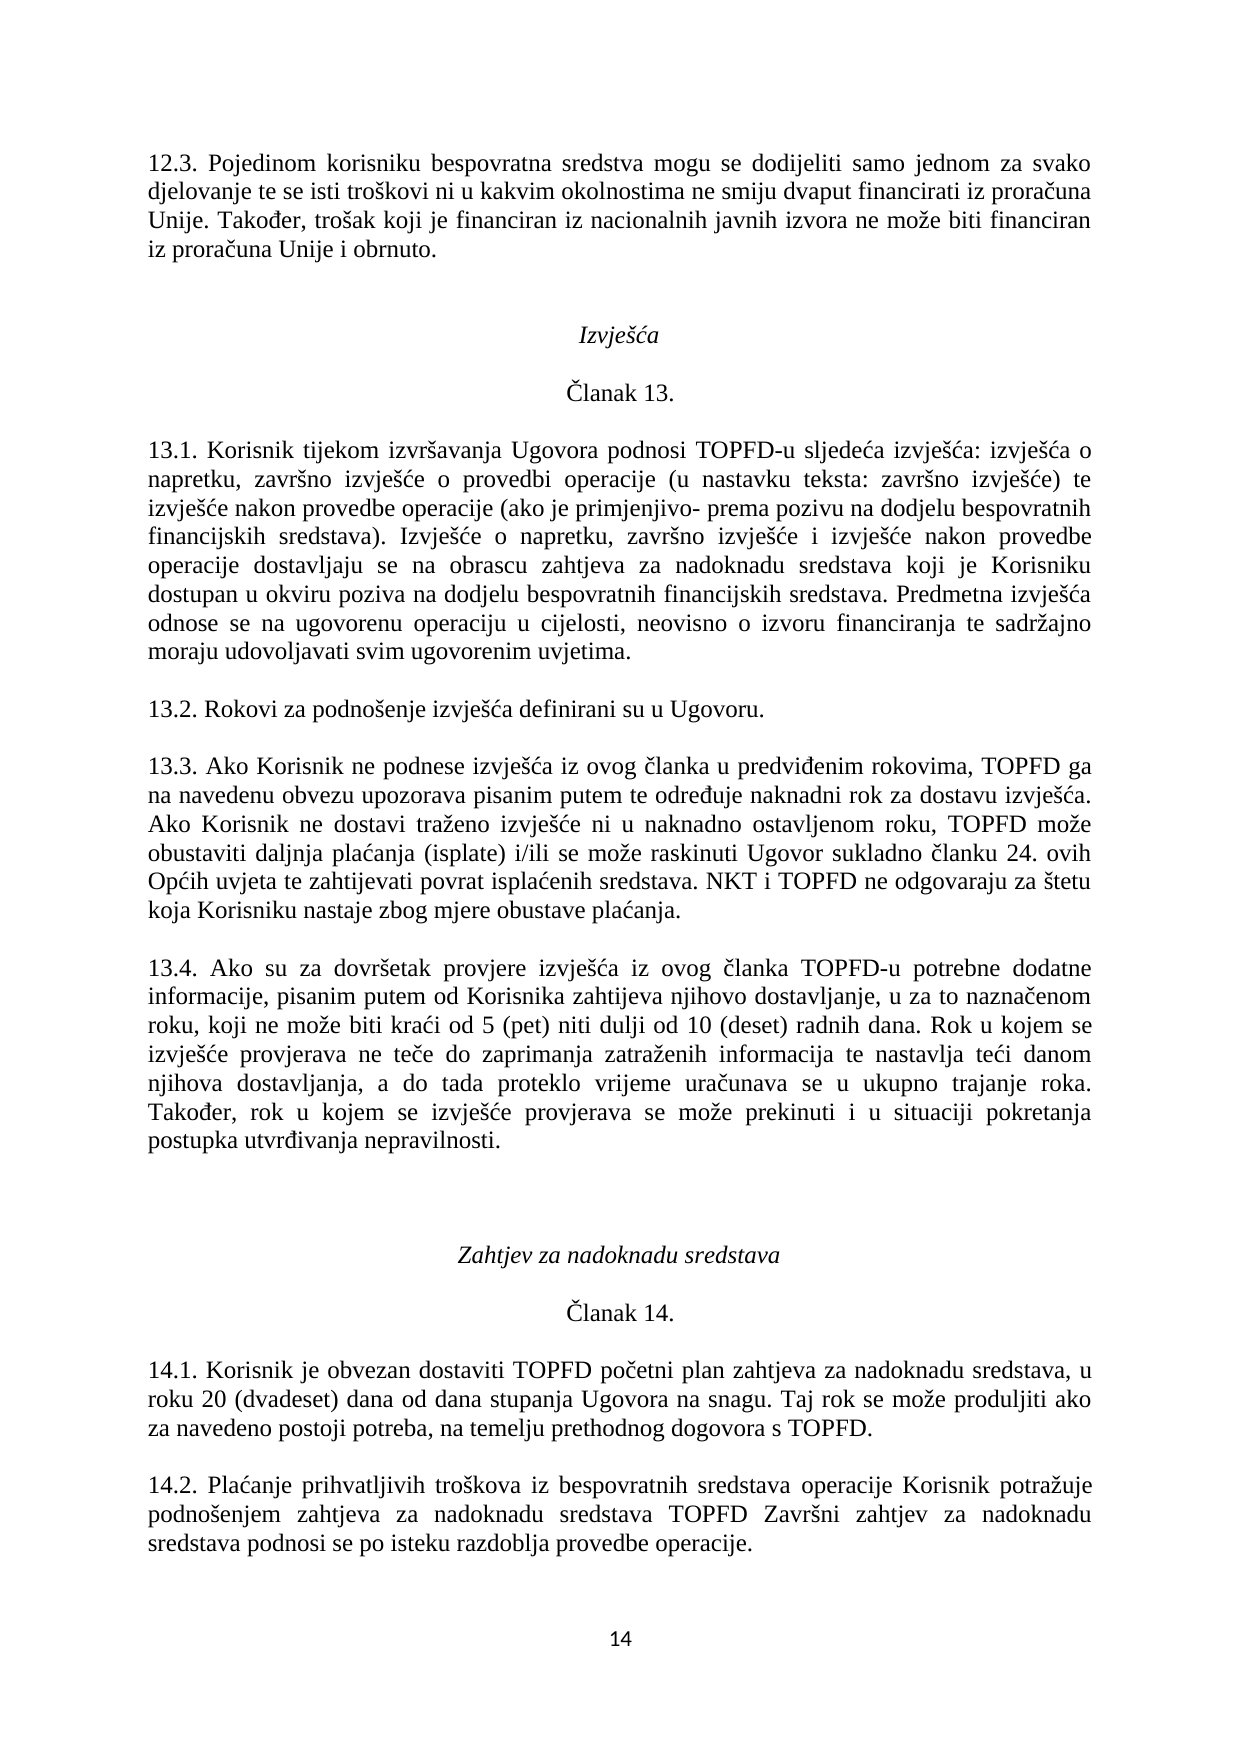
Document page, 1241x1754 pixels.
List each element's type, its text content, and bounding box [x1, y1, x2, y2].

text 14.1. Korisnik je obvezan dostaviti TOPFD početni plan zahtjeva za nadoknadu sredstava, u roku 20 (dvadeset) dana od dana stupanja Ugovora na snagu. Taj rok se može produljiti ako za navedeno postoji potreba, na temelju prethodnog dogovora s TOPFD. [148, 1355, 1093, 1442]
text 14.2. Plaćanje prihvatljivih troškova iz bespovratnih sredstava operacije Korisnik potražuje podnošenjem zahtjeva za nadoknadu sredstava TOPFD Završni zahtjev za nadoknadu sredstava podnosi se po isteku razdoblja provedbe operacije. [148, 1470, 1093, 1557]
text 13.4. Ako su za dovršetak provjere izvješća iz ovog članka TOPFD-u potrebne dodatne informacije, pisanim putem od Korisnika zahtijeva njihovo dostavljanje, u za to naznačenom roku, koji ne može biti kraći od 5 (pet) niti dulji od 10 (deset) radnih dana. Rok u kojem se izvješće provjerava ne teče do zaprimanja zatraženih informacija te nastavlja teći danom njihova dostavljanja, a do tada proteklo vrijeme uračunava se u ukupno trajanje roka. Također, rok u kojem se izvješće provjerava se može prekinuti i u situaciji pokretanja postupka utvrđivanja nepravilnosti. [148, 953, 1093, 1154]
text Zahtjev za nadoknadu sredstava [148, 1240, 1093, 1269]
text 13.1. Korisnik tijekom izvršavanja Ugovora podnosi TOPFD-u sljedeća izvješća: izvješća o napretku, završno izvješće o provedbi operacije (u nastavku teksta: završno izvješće) te izvješće nakon provedbe operacije (ako je primjenjivo- prema pozivu na dodjelu bespovratnih financijskih sredstava). Izvješće o napretku, završno izvješće i izvješće nakon provedbe operacije dostavljaju se na obrascu zahtjeva za nadoknadu sredstava koji je Korisniku dostupan u okviru poziva na dodjelu bespovratnih financijskih sredstava. Predmetna izvješća odnose se na ugovorenu operaciju u cijelosti, neovisno o izvoru financiranja te sadržajno moraju udovoljavati svim ugovorenim uvjetima. [148, 435, 1093, 665]
text 12.3. Pojedinom korisniku bespovratna sredstva mogu se dodijeliti samo jednom za svako djelovanje te se isti troškovi ni u kakvim okolnostima ne smiju dvaput financirati iz proračuna Unije. Također, trošak koji je financiran iz nacionalnih javnih izvora ne može biti financiran iz proračuna Unije i obrnuto. [148, 148, 1093, 263]
text 13.2. Rokovi za podnošenje izvješća definirani su u Ugovoru. [148, 694, 1093, 723]
text 13.3. Ako Korisnik ne podnese izvješća iz ovog članka u predviđenim rokovima, TOPFD ga na navedenu obvezu upozorava pisanim putem te određuje naknadni rok za dostavu izvješća. Ako Korisnik ne dostavi traženo izvješće ni u naknadno ostavljenom roku, TOPFD može obustaviti daljnja plaćanja (isplate) i/ili se može raskinuti Ugovor sukladno članku 24. ovih Općih uvjeta te zahtijevati povrat isplaćenih sredstava. NKT i TOPFD ne odgovaraju za štetu koja Korisniku nastaje zbog mjere obustave plaćanja. [148, 751, 1093, 924]
text Članak 14. [148, 1298, 1093, 1327]
text Izvješća [148, 320, 1093, 349]
text Članak 13. [148, 378, 1093, 406]
